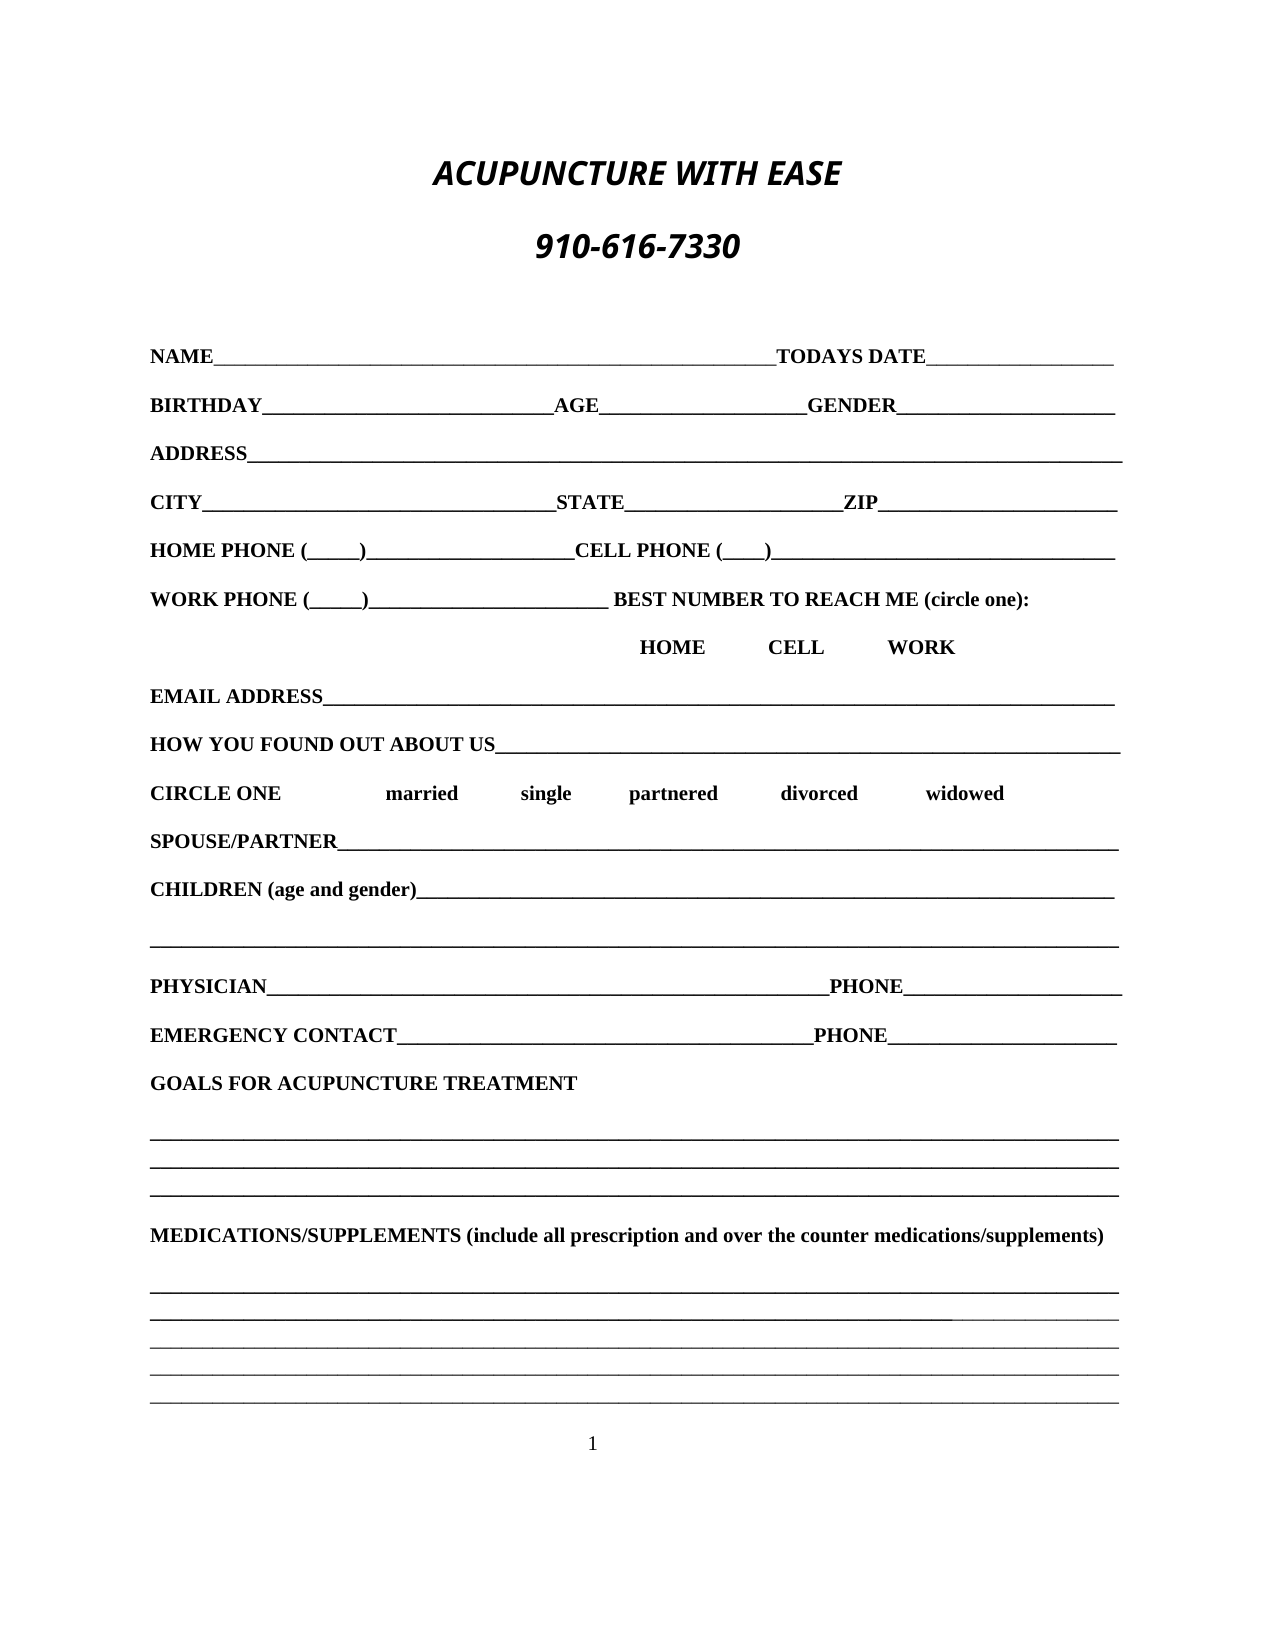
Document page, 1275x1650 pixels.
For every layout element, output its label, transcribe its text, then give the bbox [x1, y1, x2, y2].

text MEDICATIONS/SUPPLEMENTS (include all prescription and over the counter medications/supplements) [150, 1223, 1125, 1247]
text HOW YOU FOUND OUT ABOUT US____________________________________________________________ [150, 732, 1125, 756]
text BIRTHDAY____________________________AGE____________________GENDER_____________________ [150, 393, 1125, 417]
text 1 [150, 1430, 1125, 1454]
text _____________________________________________________________________________________________ [150, 926, 1125, 950]
text CIRCLE ONE married single partnered divorced widowed [150, 780, 1125, 804]
text 910-616-7330 [150, 223, 1125, 268]
text EMAIL ADDRESS____________________________________________________________________________ [150, 683, 1125, 708]
text _________________________________________________________________________________________________________________________________________________________________________________________________________________________________________________________________________________________________________________________________________________________________________________________________________________________________________________________________________________ [150, 1272, 1125, 1406]
text ACUPUNCTURE WITH EASE [150, 150, 1125, 195]
text WORK PHONE (_____)_______________________ BEST NUMBER TO REACH ME (circle one): [150, 587, 1125, 611]
text CITY__________________________________STATE_____________________ZIP_______________________ [150, 490, 1125, 514]
text PHYSICIAN______________________________________________________PHONE_____________________ [150, 974, 1125, 998]
text _______________________________________________________________________________________________________________________________________________________________________________________________________________________________________________________________________________________ [150, 1119, 1125, 1199]
text NAME______________________________________________________TODAYS DATE__________________ [150, 344, 1125, 368]
text ADDRESS____________________________________________________________________________________ [150, 441, 1125, 465]
text EMERGENCY CONTACT________________________________________PHONE______________________ [150, 1023, 1125, 1047]
text SPOUSE/PARTNER___________________________________________________________________________ [150, 829, 1125, 853]
text GOALS FOR ACUPUNCTURE TREATMENT [150, 1071, 1125, 1095]
text CHILDREN (age and gender)___________________________________________________________________ [150, 877, 1125, 901]
text HOME PHONE (_____)____________________CELL PHONE (____)_________________________________ [150, 538, 1125, 562]
text HOME CELL WORK [150, 635, 1125, 659]
